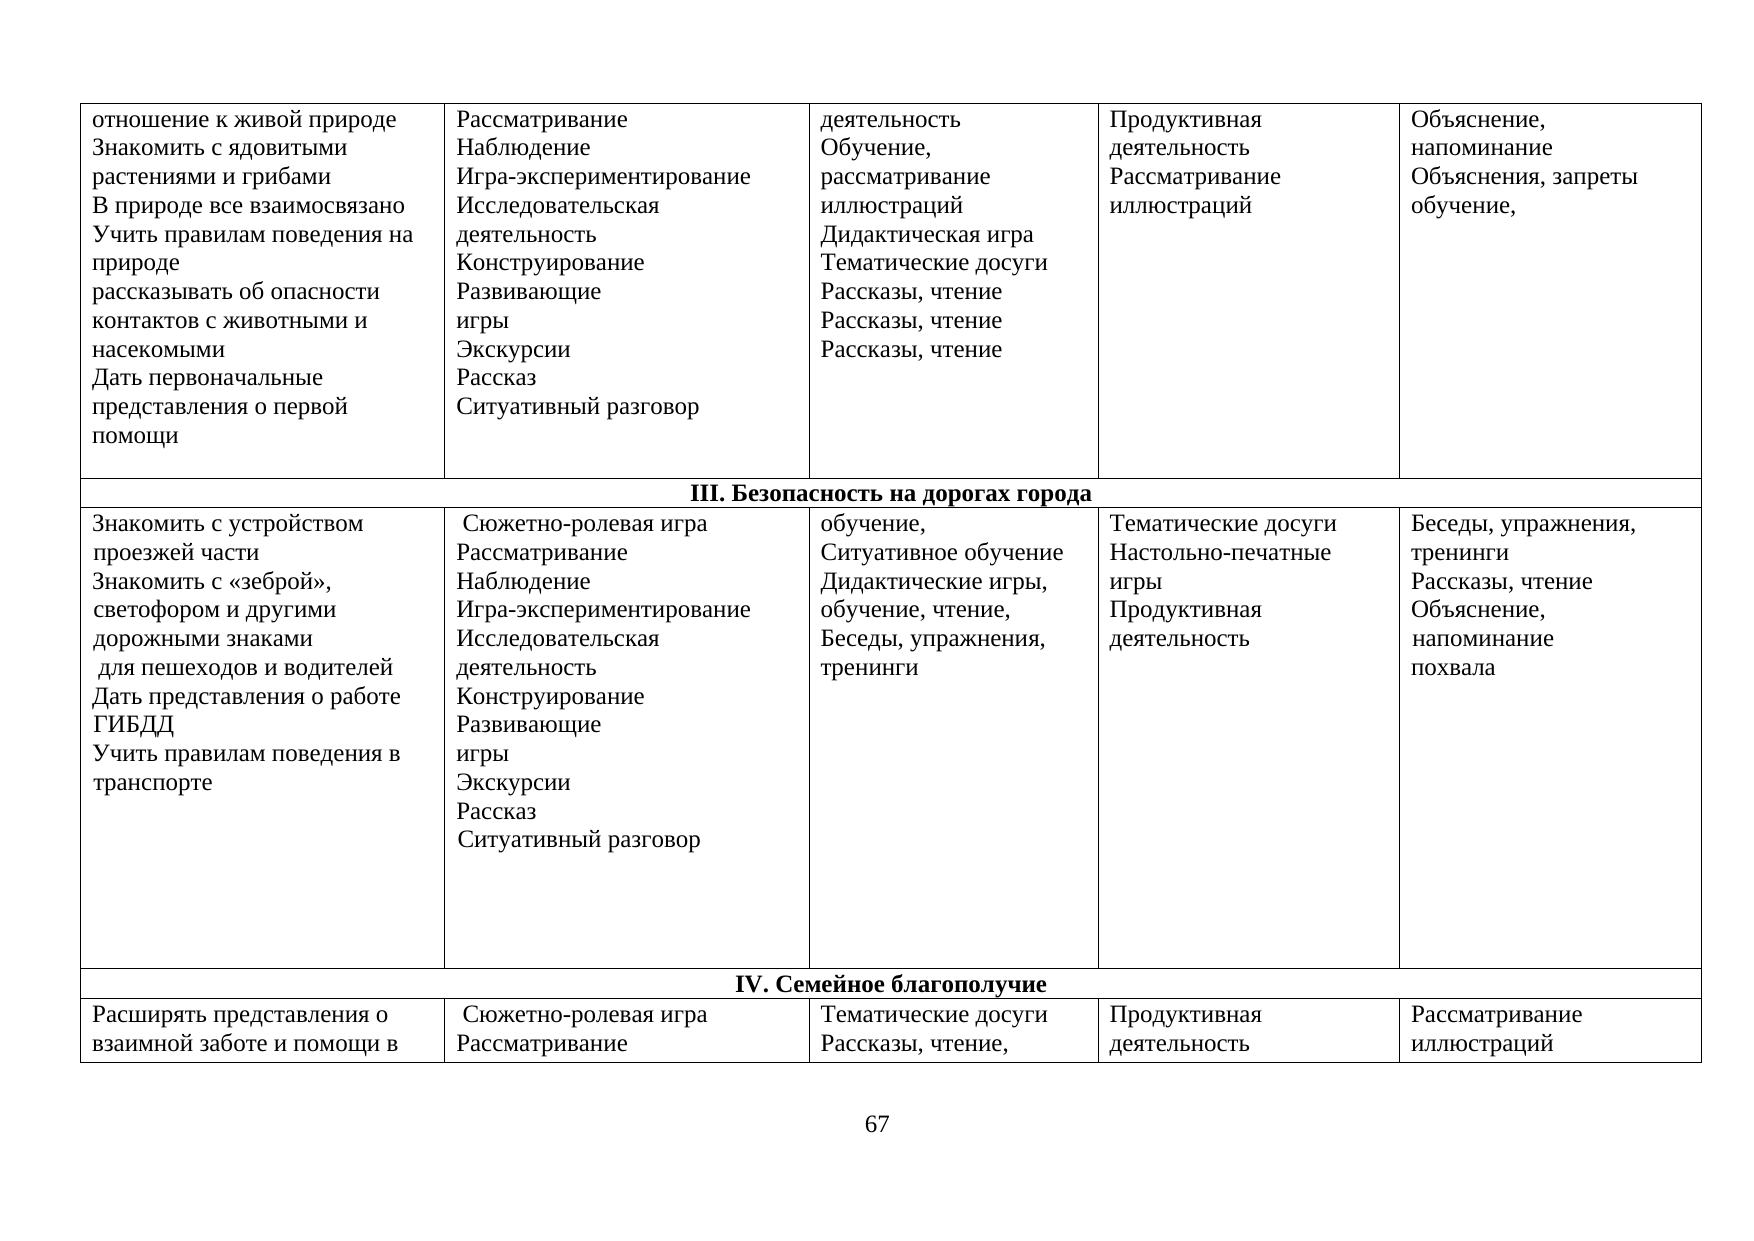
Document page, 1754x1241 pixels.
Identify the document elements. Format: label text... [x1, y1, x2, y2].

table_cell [810, 999, 1098, 1062]
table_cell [1400, 999, 1701, 1062]
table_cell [1099, 999, 1399, 1062]
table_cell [1400, 104, 1701, 477]
table_cell Знакомить с устройством проезжей части Знакомить с «зеброй», светофором и другими дорожными знаками для пешеходов и водителей Дать представления о работе ГИБДД Учить правилам поведения в транспорте [81, 508, 444, 968]
table_cell Беседы, упражнения, тренинги Рассказы, чтение Объяснение, напоминание похвала [1400, 508, 1701, 968]
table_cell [81, 999, 444, 1062]
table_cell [445, 104, 809, 477]
table_cell обучение, Ситуативное обучение Дидактические игры, обучение, чтение, Беседы, упражнения, тренинги [810, 508, 1098, 968]
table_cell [445, 999, 809, 1062]
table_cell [810, 104, 1098, 477]
table_cell IV. Семейное благополучие [81, 969, 1701, 998]
table_cell Тематические досуги Настольно-печатные игры Продуктивная деятельность [1099, 508, 1399, 968]
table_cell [1099, 104, 1399, 477]
table_cell III. Безопасность на дорогах города [81, 479, 1701, 507]
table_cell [81, 104, 444, 477]
